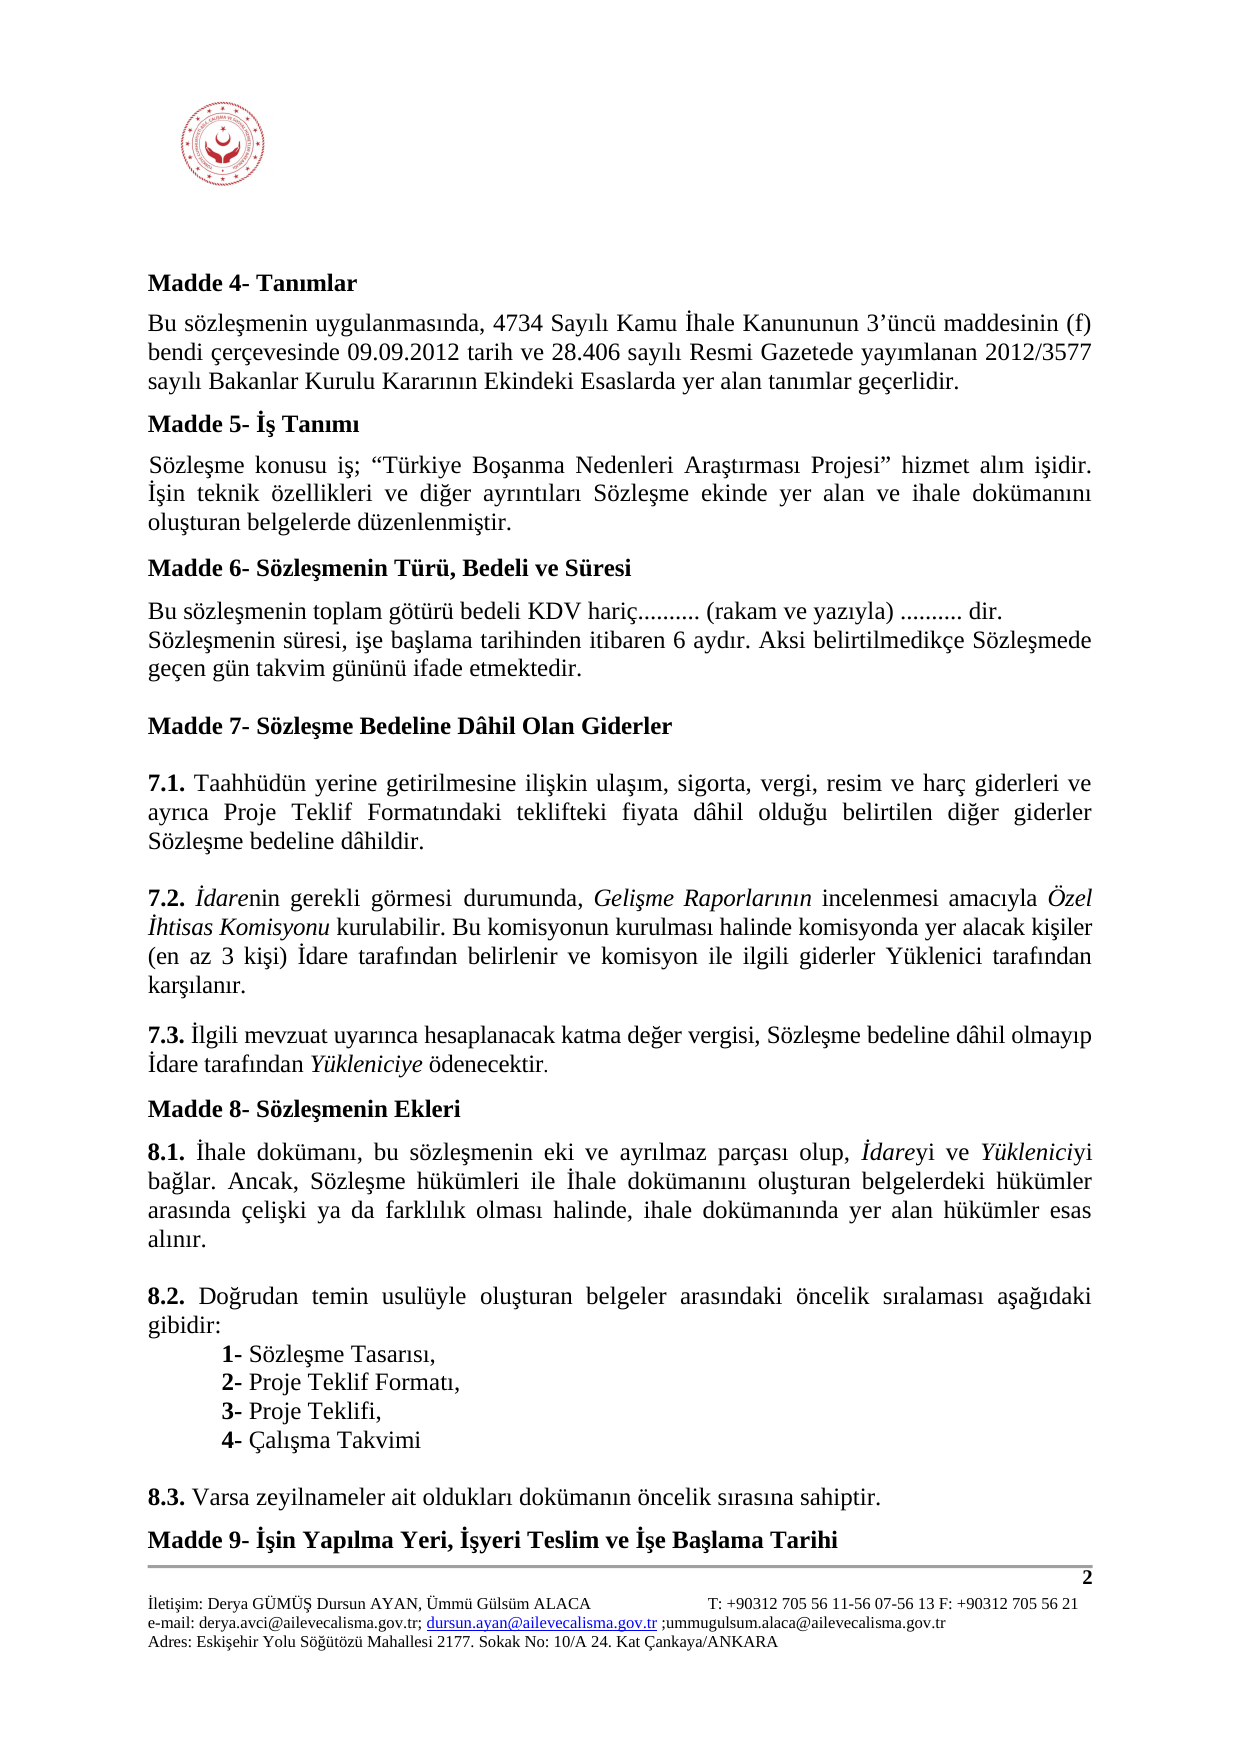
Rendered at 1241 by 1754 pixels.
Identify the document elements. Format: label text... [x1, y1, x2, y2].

text 2- Proje Teklif Formatı, [148, 1367, 1093, 1396]
picture [147, 73, 298, 196]
text Madde 9- İşin Yapılma Yeri, İşyeri Teslim ve İşe Başlama Tarihi [147, 1526, 1093, 1554]
text 7.2. İdarenin gerekli görmesi durumunda, Gelişme Raporlarının incelenmesi amacıyla Özel İhtisas Komisyonu kurulabilir. Bu komisyonun kurulması halinde komisyonda yer alacak kişiler (en az 3 kişi) İdare tarafından belirlenir ve komisyon ile ilgili giderler Yüklenici tarafından karşılanır. [148, 883, 1093, 998]
text Sözleşme konusu iş; “Türkiye Boşanma Nedenleri Araştırması Projesi” hizmet alım işidir. İşin teknik özellikleri ve diğer ayrıntıları Sözleşme ekinde yer alan ve ihale dokümanını oluşturan belgelerde düzenlenmiştir. [148, 450, 1093, 536]
text Bu sözleşmenin uygulanmasında, 4734 Sayılı Kamu İhale Kanununun 3’üncü maddesinin (f) bendi çerçevesinde 09.09.2012 tarih ve 28.406 sayılı Resmi Gazetede yayımlanan 2012/3577 sayılı Bakanlar Kurulu Kararının Ekindeki Esaslarda yer alan tanımlar geçerlidir. [147, 308, 1093, 395]
text Madde 8- Sözleşmenin Ekleri [148, 1094, 1093, 1123]
text Madde 7- Sözleşme Bedeline Dâhil Olan Giderler [148, 711, 1093, 740]
text 1- Sözleşme Tasarısı, [148, 1339, 1093, 1367]
text Sözleşmenin süresi, işe başlama tarihinden itibaren 6 aydır. Aksi belirtilmedikçe Sözleşmede geçen gün takvim gününü ifade etmektedir. [148, 625, 1093, 682]
text 3- Proje Teklifi, [148, 1396, 1093, 1425]
text 8.1. İhale dokümanı, bu sözleşmenin eki ve ayrılmaz parçası olup, İdareyi ve Yükleniciyi bağlar. Ancak, Sözleşme hükümleri ile İhale dokümanını oluşturan belgelerdeki hükümler arasında çelişki ya da farklılık olması halinde, ihale dokümanında yer alan hükümler esas alınır. [147, 1137, 1093, 1252]
text 7.3. İlgili mevzuat uyarınca hesaplanacak katma değer vergisi, Sözleşme bedeline dâhil olmayıp İdare tarafından Yükleniciye ödenecektir. [148, 1020, 1093, 1077]
text 4- Çalışma Takvimi [148, 1425, 1093, 1454]
text Madde 4- Tanımlar [148, 268, 1093, 296]
text 8.2. Doğrudan temin usulüyle oluşturan belgeler arasındaki öncelik sıralaması aşağıdaki gibidir: [147, 1281, 1093, 1339]
text Madde 5- İş Tanımı [148, 409, 1093, 438]
text 8.3. Varsa zeyilnameler ait oldukları dokümanın öncelik sırasına sahiptir. [148, 1482, 1093, 1511]
text Bu sözleşmenin toplam götürü bedeli KDV hariç.......... (rakam ve yazıyla) .......... dir. [148, 596, 1093, 625]
text Madde 6- Sözleşmenin Türü, Bedeli ve Süresi [148, 553, 1093, 582]
text 7.1. Taahhüdün yerine getirilmesine ilişkin ulaşım, sigorta, vergi, resim ve harç giderleri ve ayrıca Proje Teklif Formatındaki teklifteki fiyata dâhil olduğu belirtilen diğer giderler Sözleşme bedeline dâhildir. [148, 768, 1093, 855]
